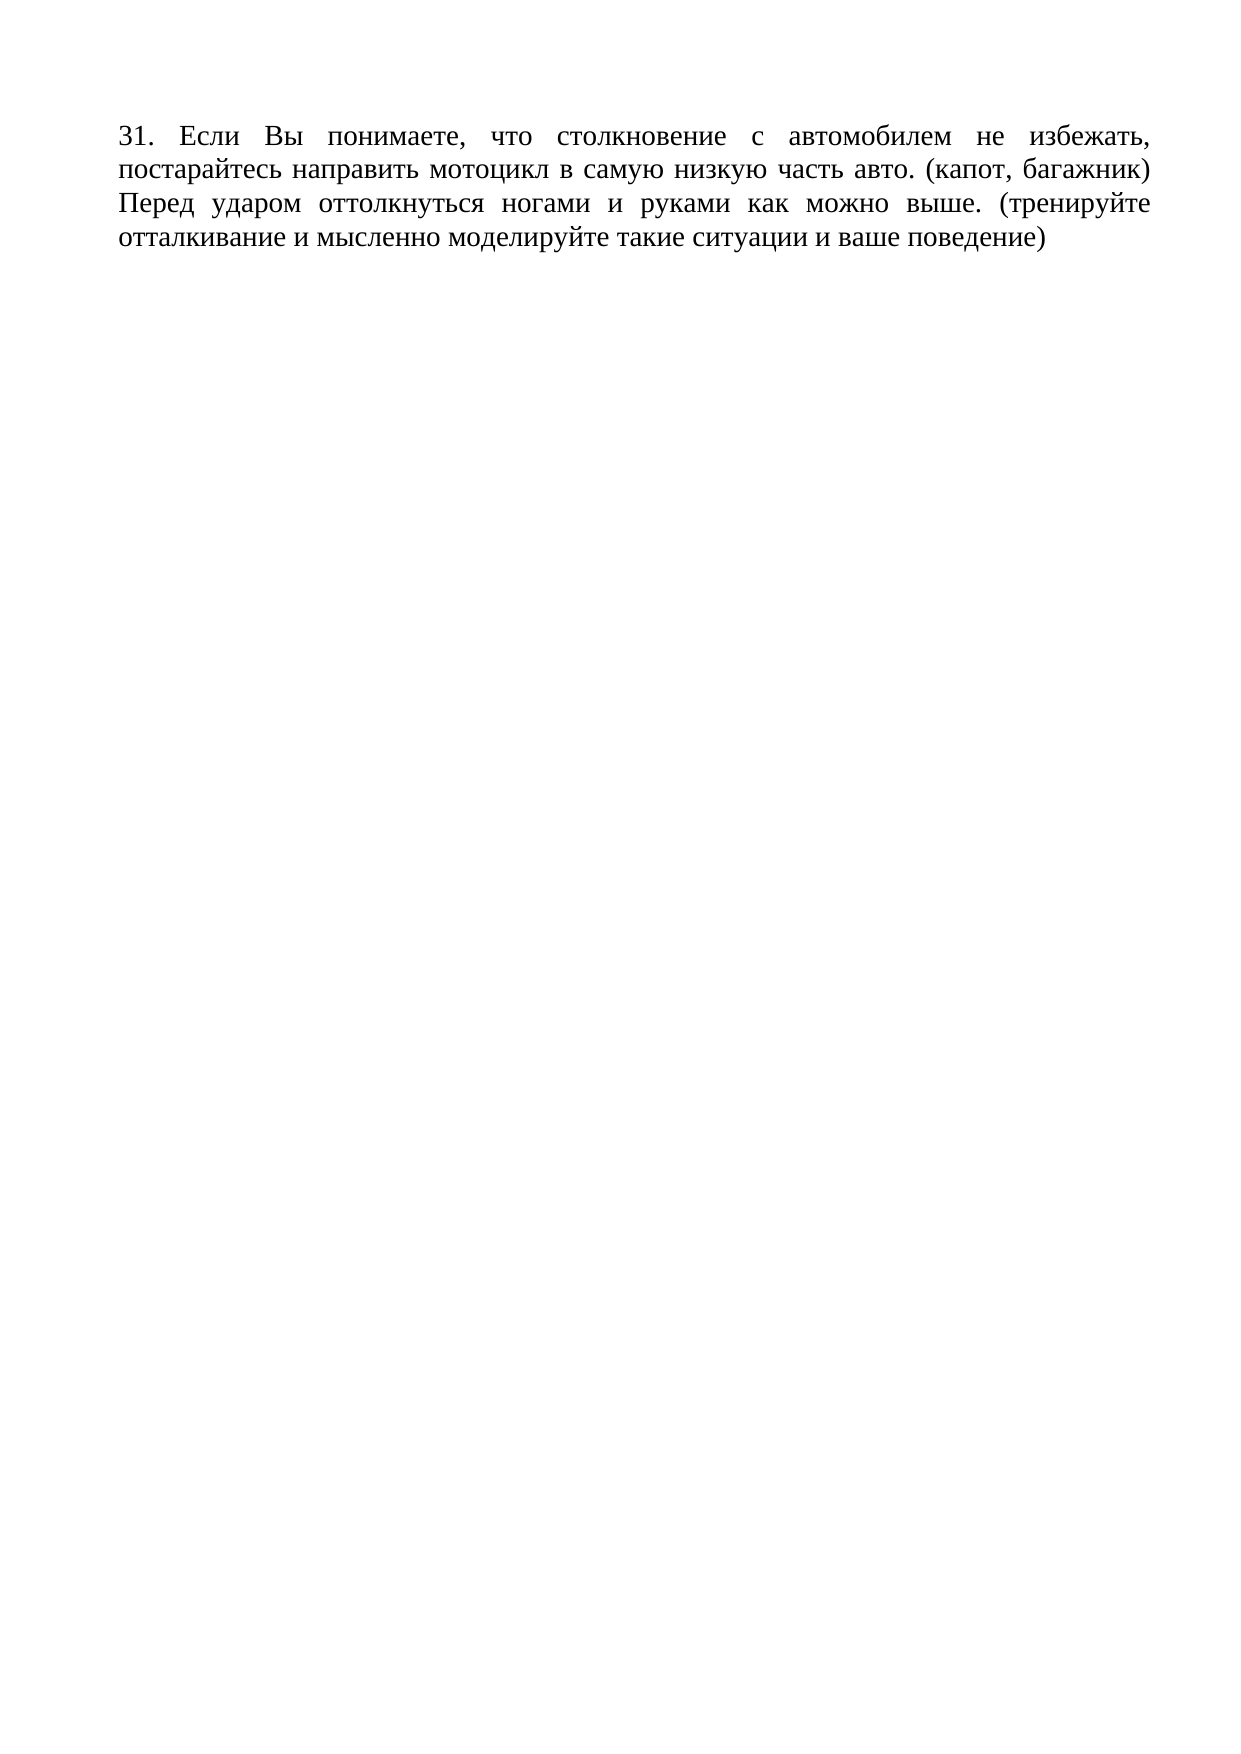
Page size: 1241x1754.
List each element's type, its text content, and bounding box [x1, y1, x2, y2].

text 31. Если Вы понимаете, что столкновение с автомобилем не избежать, постарайтесь направить мотоцикл в самую низкую часть авто. (капот, багажник) Перед ударом оттолкнуться ногами и руками как можно выше. (тренируйте отталкивание и мысленно моделируйте такие ситуации и ваше поведение) [118, 118, 1152, 252]
